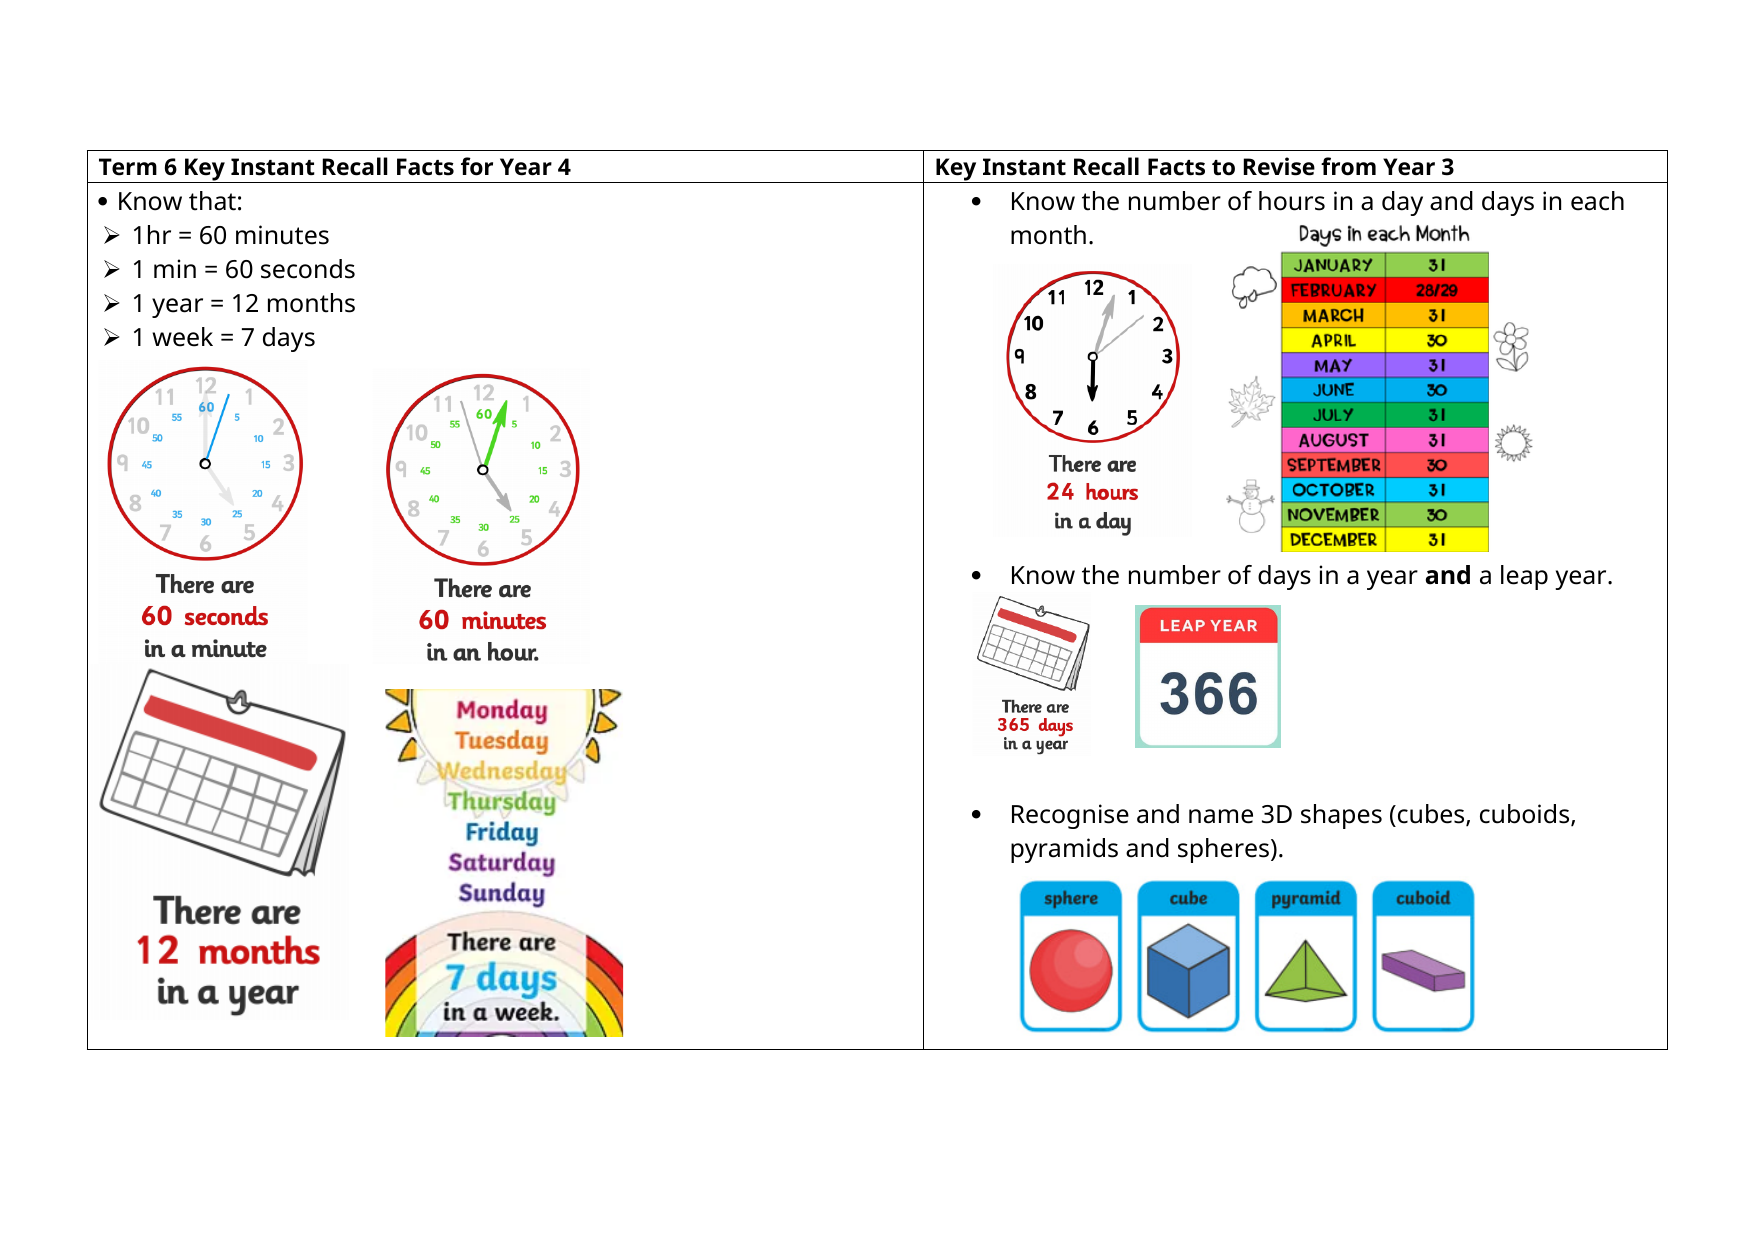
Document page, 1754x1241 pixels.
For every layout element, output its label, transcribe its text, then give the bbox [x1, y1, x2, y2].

picture [90, 360, 349, 1020]
picture [1135, 605, 1281, 748]
picture [992, 264, 1192, 537]
picture [1220, 224, 1542, 552]
table_cell Know that: 1hr = 60 minutes 1 min = 60 seconds 1 year = 12 months 1 week = 7 days [88, 183, 923, 1048]
picture [385, 689, 624, 1037]
picture [1016, 876, 1477, 1036]
table_header Key Instant Recall Facts to Revise from Year 3 [924, 151, 1667, 182]
table_header Term 6 Key Instant Recall Facts for Year 4 [88, 151, 923, 182]
picture [972, 592, 1092, 756]
table_cell Know the number of hours in a day and days in each month. Know the number of days in a year and a leap year. Recognise and name 3D shapes (cubes, cuboids, pyramids and spheres). [924, 183, 1667, 1048]
picture [372, 368, 591, 664]
